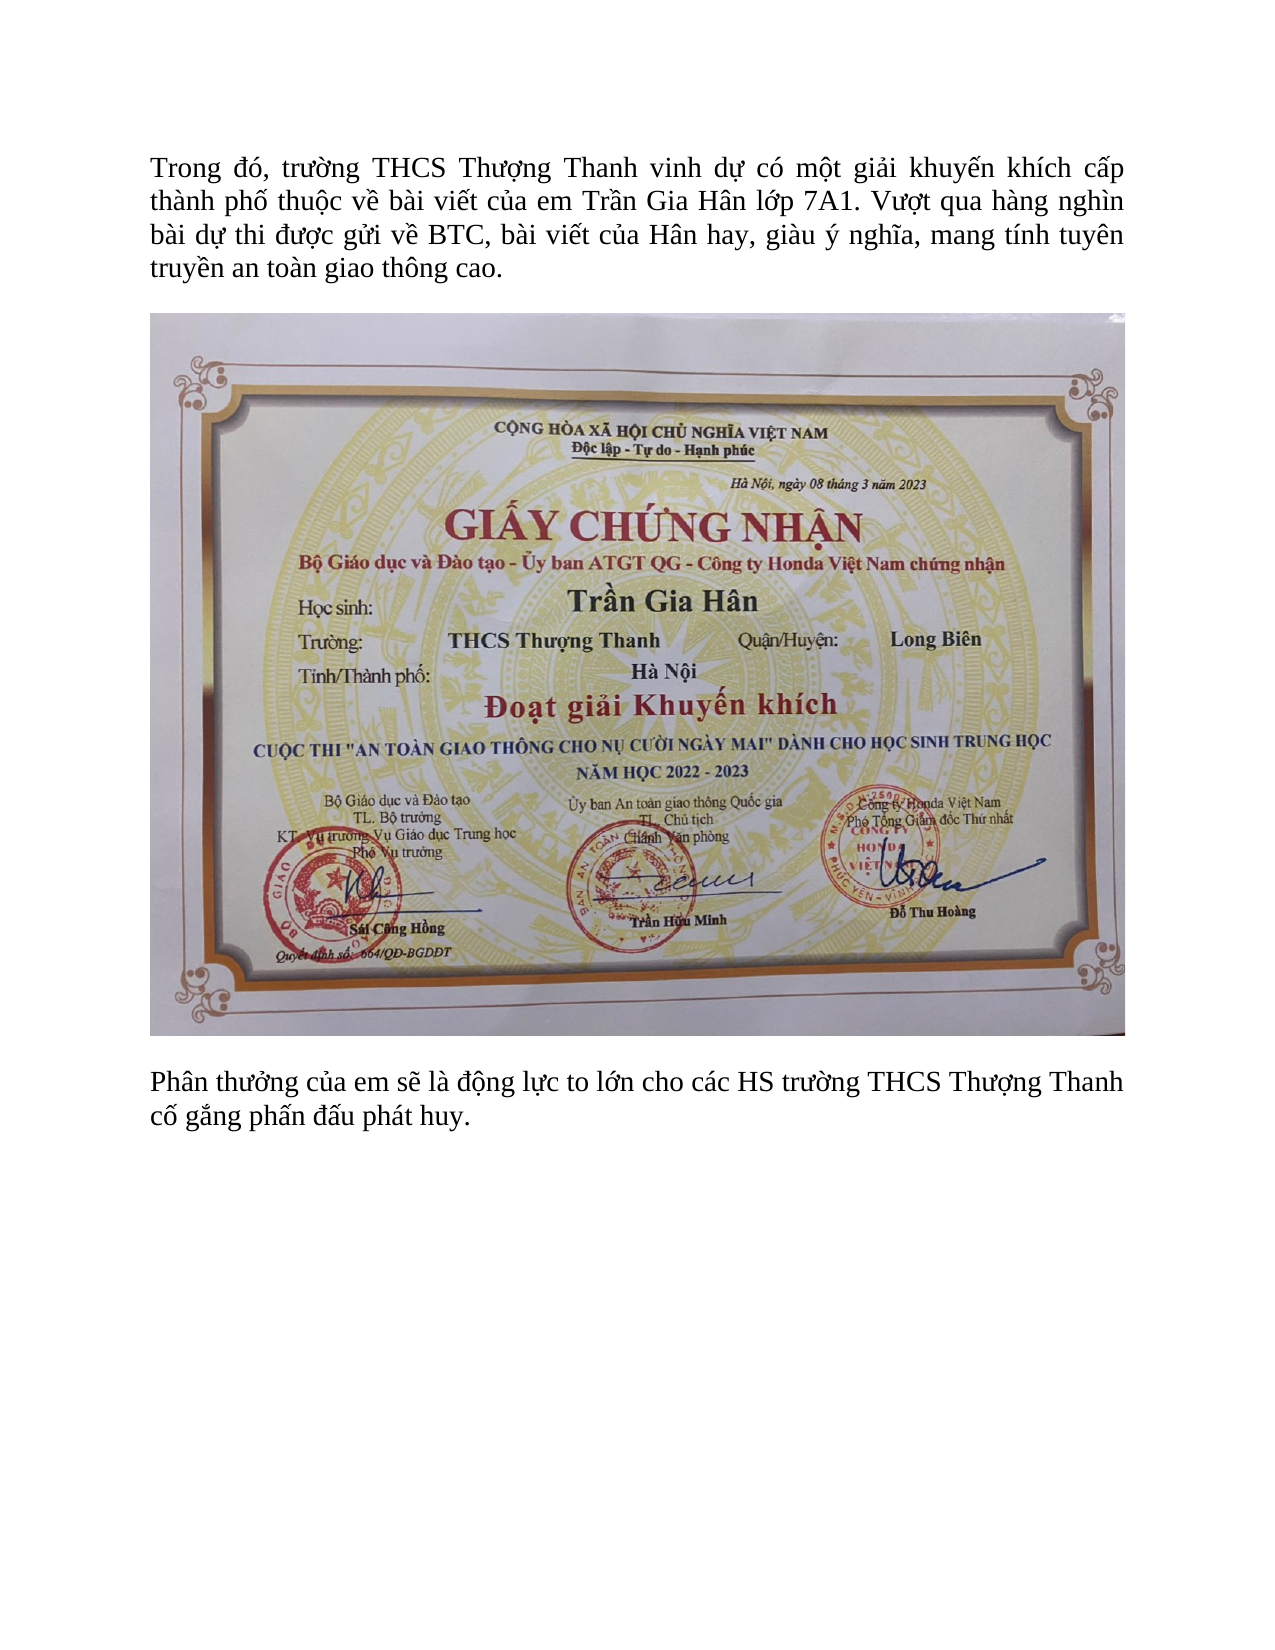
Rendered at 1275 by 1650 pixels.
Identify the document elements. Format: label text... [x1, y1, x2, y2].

text Phân thưởng của em sẽ là động lực to lớn cho các HS trường THCS Thượng Thanh cố gắng phấn đấu phát huy. [150, 1064, 1125, 1132]
picture [150, 313, 1125, 1036]
text Trong đó, trường THCS Thượng Thanh vinh dự có một giải khuyến khích cấp thành phố thuộc về bài viết của em Trần Gia Hân lớp 7A1. Vượt qua hàng nghìn bài dự thi được gửi về BTC, bài viết của Hân hay, giàu ý nghĩa, mang tính tuyên truyền an toàn giao thông cao. [150, 150, 1125, 284]
